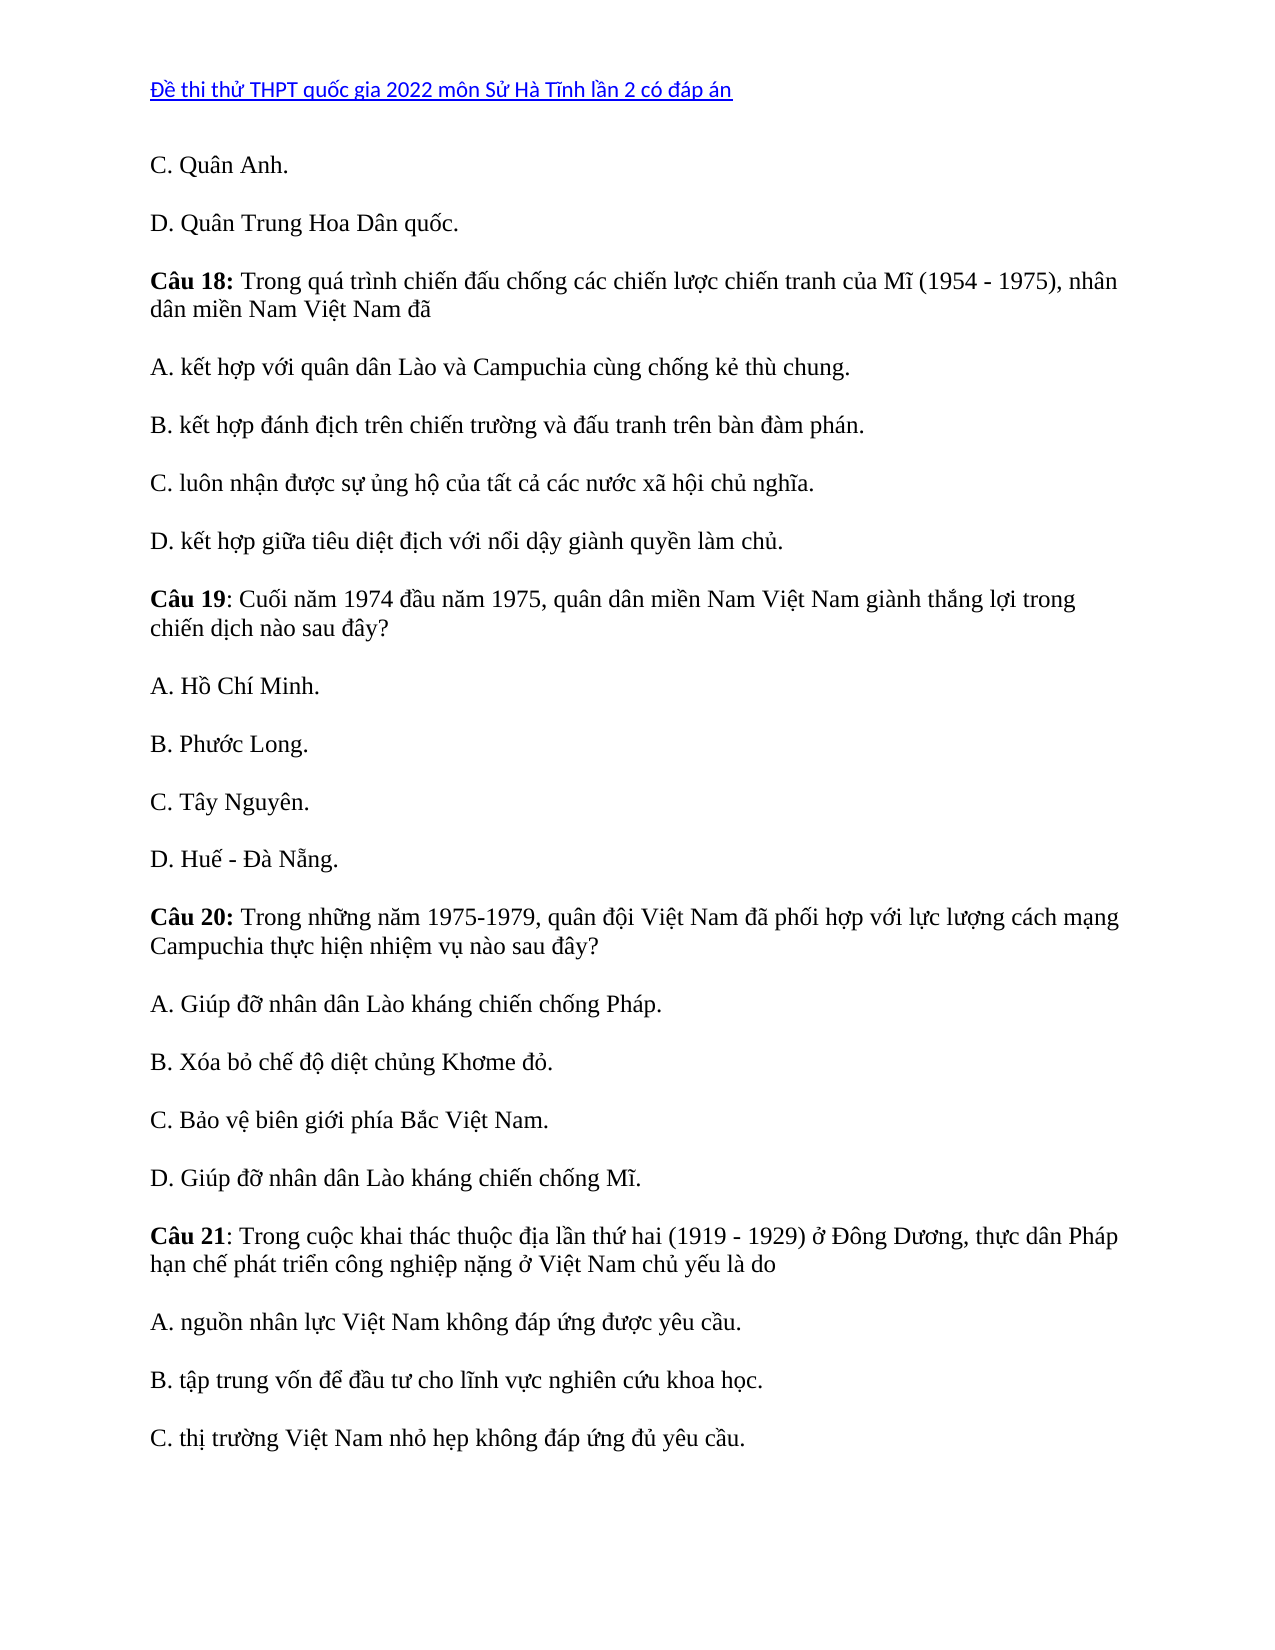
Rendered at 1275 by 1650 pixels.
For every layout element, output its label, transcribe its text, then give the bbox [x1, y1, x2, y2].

text A. kết hợp với quân dân Lào và Campuchia cùng chống kẻ thù chung. [150, 352, 1125, 381]
text D. Huế - Đà Nẵng. [150, 844, 1125, 873]
text D. Quân Trung Hoa Dân quốc. [150, 208, 1125, 237]
text C. thị trường Việt Nam nhỏ hẹp không đáp ứng đủ yêu cầu. [150, 1423, 1125, 1452]
text A. Giúp đỡ nhân dân Lào kháng chiến chống Pháp. [150, 989, 1125, 1018]
text B. Phước Long. [150, 729, 1125, 757]
text A. nguồn nhân lực Việt Nam không đáp ứng được yêu cầu. [150, 1307, 1125, 1336]
text C. luôn nhận được sự ủng hộ của tất cả các nước xã hội chủ nghĩa. [150, 468, 1125, 497]
text D. Giúp đỡ nhân dân Lào kháng chiến chống Mĩ. [150, 1163, 1125, 1192]
text A. Hồ Chí Minh. [150, 671, 1125, 699]
text B. Xóa bỏ chế độ diệt chủng Khơme đỏ. [150, 1047, 1125, 1076]
text C. Bảo vệ biên giới phía Bắc Việt Nam. [150, 1105, 1125, 1134]
text Câu 18: Trong quá trình chiến đấu chống các chiến lược chiến tranh của Mĩ (1954 - 1975), nhân dân miền Nam Việt Nam đã [150, 266, 1125, 323]
text C. Quân Anh. [150, 150, 1125, 179]
text B. kết hợp đánh địch trên chiến trường và đấu tranh trên bàn đàm phán. [150, 410, 1125, 439]
text Câu 19: Cuối năm 1974 đầu năm 1975, quân dân miền Nam Việt Nam giành thắng lợi trong chiến dịch nào sau đây? [150, 584, 1125, 642]
text B. tập trung vốn để đầu tư cho lĩnh vực nghiên cứu khoa học. [150, 1365, 1125, 1394]
text Câu 20: Trong những năm 1975-1979, quân đội Việt Nam đã phối hợp với lực lượng cách mạng Campuchia thực hiện nhiệm vụ nào sau đây? [150, 902, 1125, 960]
text Câu 21: Trong cuộc khai thác thuộc địa lần thứ hai (1919 - 1929) ở Đông Dương, thực dân Pháp hạn chế phát triển công nghiệp nặng ở Việt Nam chủ yếu là do [150, 1221, 1125, 1278]
text D. kết hợp giữa tiêu diệt địch với nổi dậy giành quyền làm chủ. [150, 526, 1125, 555]
text C. Tây Nguyên. [150, 787, 1125, 815]
